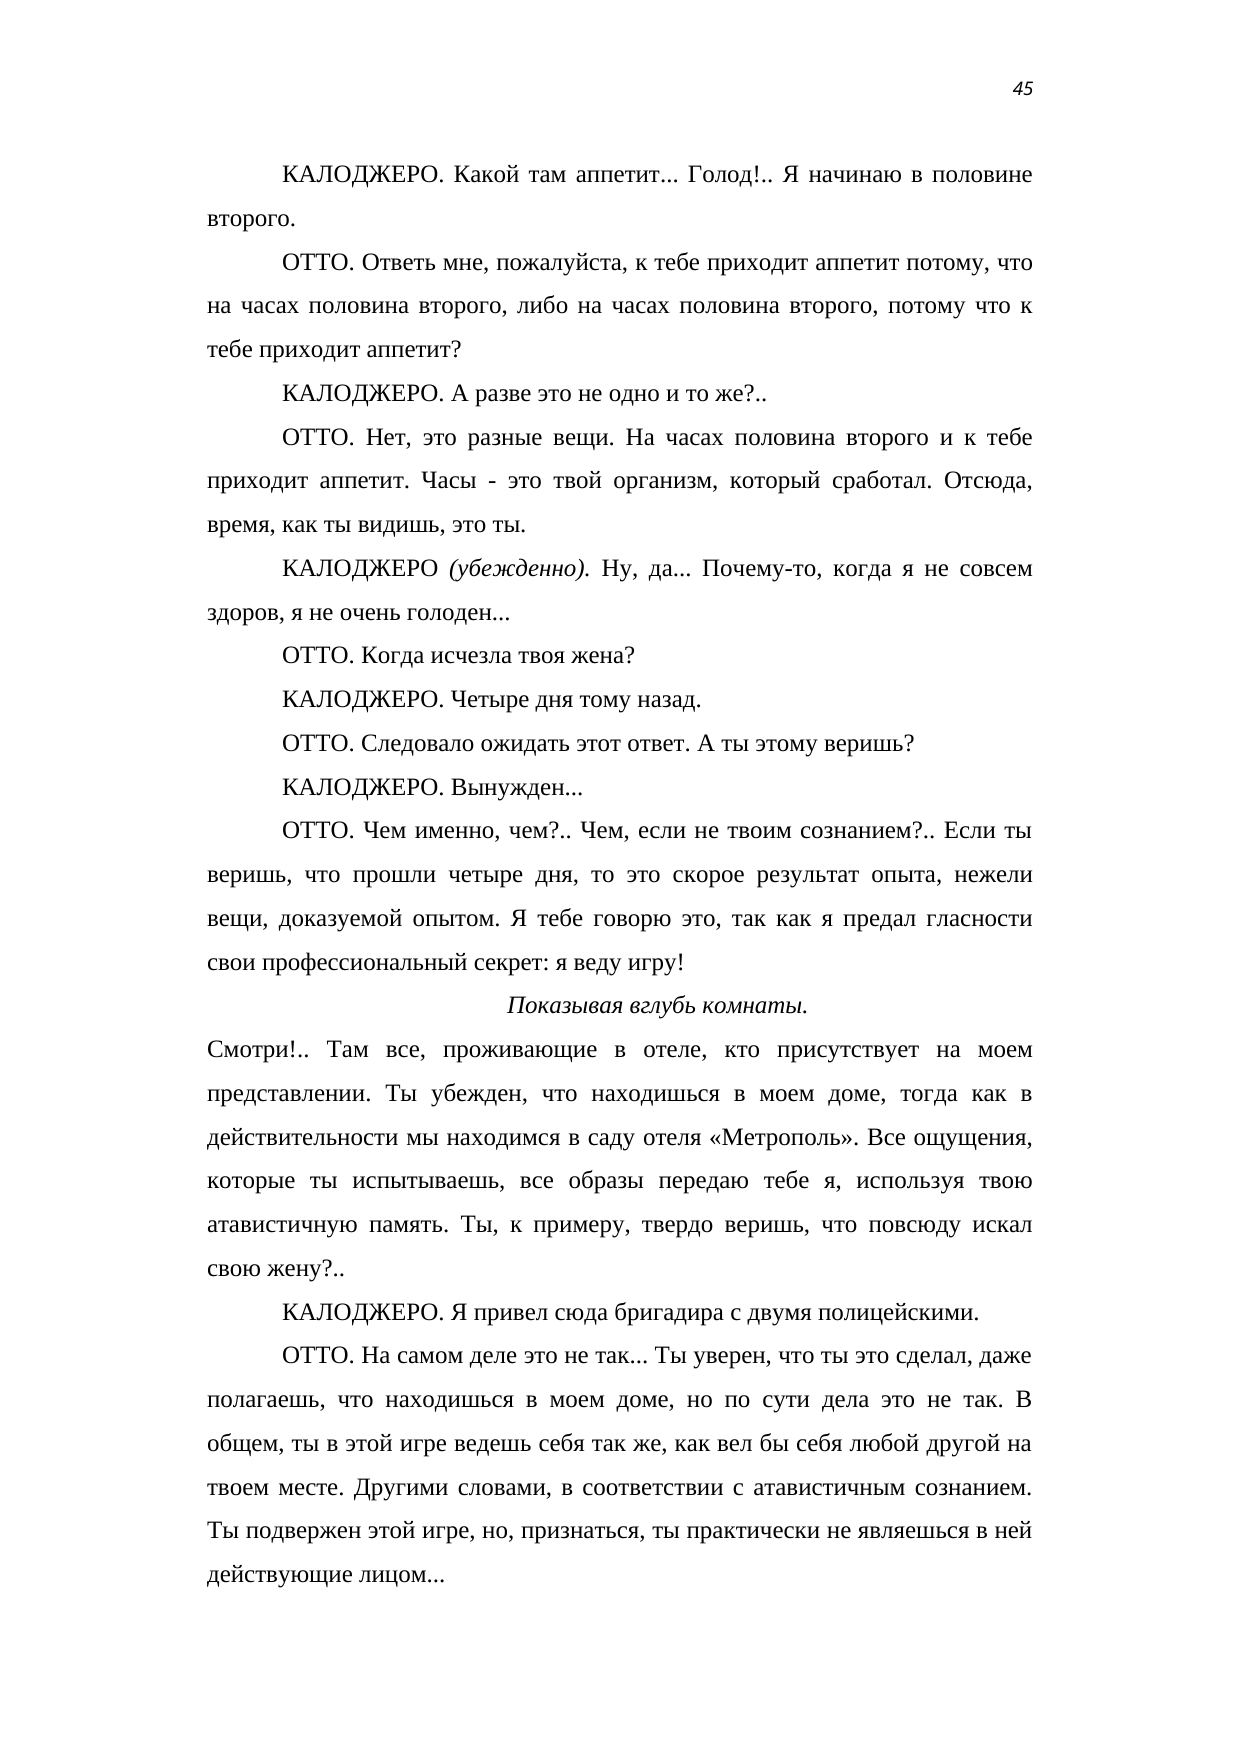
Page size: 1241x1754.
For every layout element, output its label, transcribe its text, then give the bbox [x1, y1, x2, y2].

text ОТТО. Когда исчезла твоя жена? [207, 629, 1033, 673]
text КАЛОДЖЕРО. Вынужден... [207, 760, 1033, 804]
text ОТТО. Следовало ожидать этот ответ. А ты этому веришь? [207, 716, 1033, 760]
text КАЛОДЖЕРО. А разве это не одно и то же?.. [207, 366, 1033, 410]
text ОТТО. Нет, это разные вещи. На часах половина второго и к тебе приходит аппетит. Часы - это твой организм, который сработал. Отсюда, время, как ты видишь, это ты. [207, 410, 1033, 541]
text КАЛОДЖЕРО (убежденно). Ну, да... Почему-то, когда я не совсем здоров, я не очень голоден... [207, 541, 1033, 629]
text Показывая вглубь комнаты. [432, 979, 1033, 1023]
text ОТТО. На самом деле это не так... Ты уверен, что ты это сделал, даже полагаешь, что находишься в моем доме, но по сути дела это не так. В общем, ты в этой игре ведешь себя так же, как вел бы себя любой другой на твоем месте. Другими словами, в соответствии с атавистичным сознанием. Ты подвержен этой игре, но, признаться, ты практически не являешься в ней действующие лицом... [207, 1329, 1033, 1591]
text ОТТО. Ответь мне, пожалуйста, к тебе приходит аппетит потому, что на часах половина второго, либо на часах половина второго, потому что к тебе приходит аппетит? [207, 235, 1033, 366]
text КАЛОДЖЕРО. Четыре дня тому назад. [207, 673, 1033, 716]
text ОТТО. Чем именно, чем?.. Чем, если не твоим сознанием?.. Если ты веришь, что прошли четыре дня, то это скорое результат опыта, нежели вещи, доказуемой опытом. Я тебе говорю это, так как я предал гласности свои профессиональный секрет: я веду игру! [207, 804, 1033, 979]
text КАЛОДЖЕРО. Какой там аппетит... Голод!.. Я начинаю в половине второго. [207, 148, 1033, 235]
text Смотри!.. Там все, проживающие в отеле, кто присутствует на моем представлении. Ты убежден, что находишься в моем доме, тогда как в действительности мы находимся в саду отеля «Метрополь». Все ощущения, которые ты испытываешь, все образы передаю тебе я, используя твою атавистичную память. Ты, к примеру, твердо веришь, что повсюду искал свою жену?.. [207, 1023, 1033, 1285]
text КАЛОДЖЕРО. Я привел сюда бригадира с двумя полицейскими. [207, 1285, 1033, 1329]
